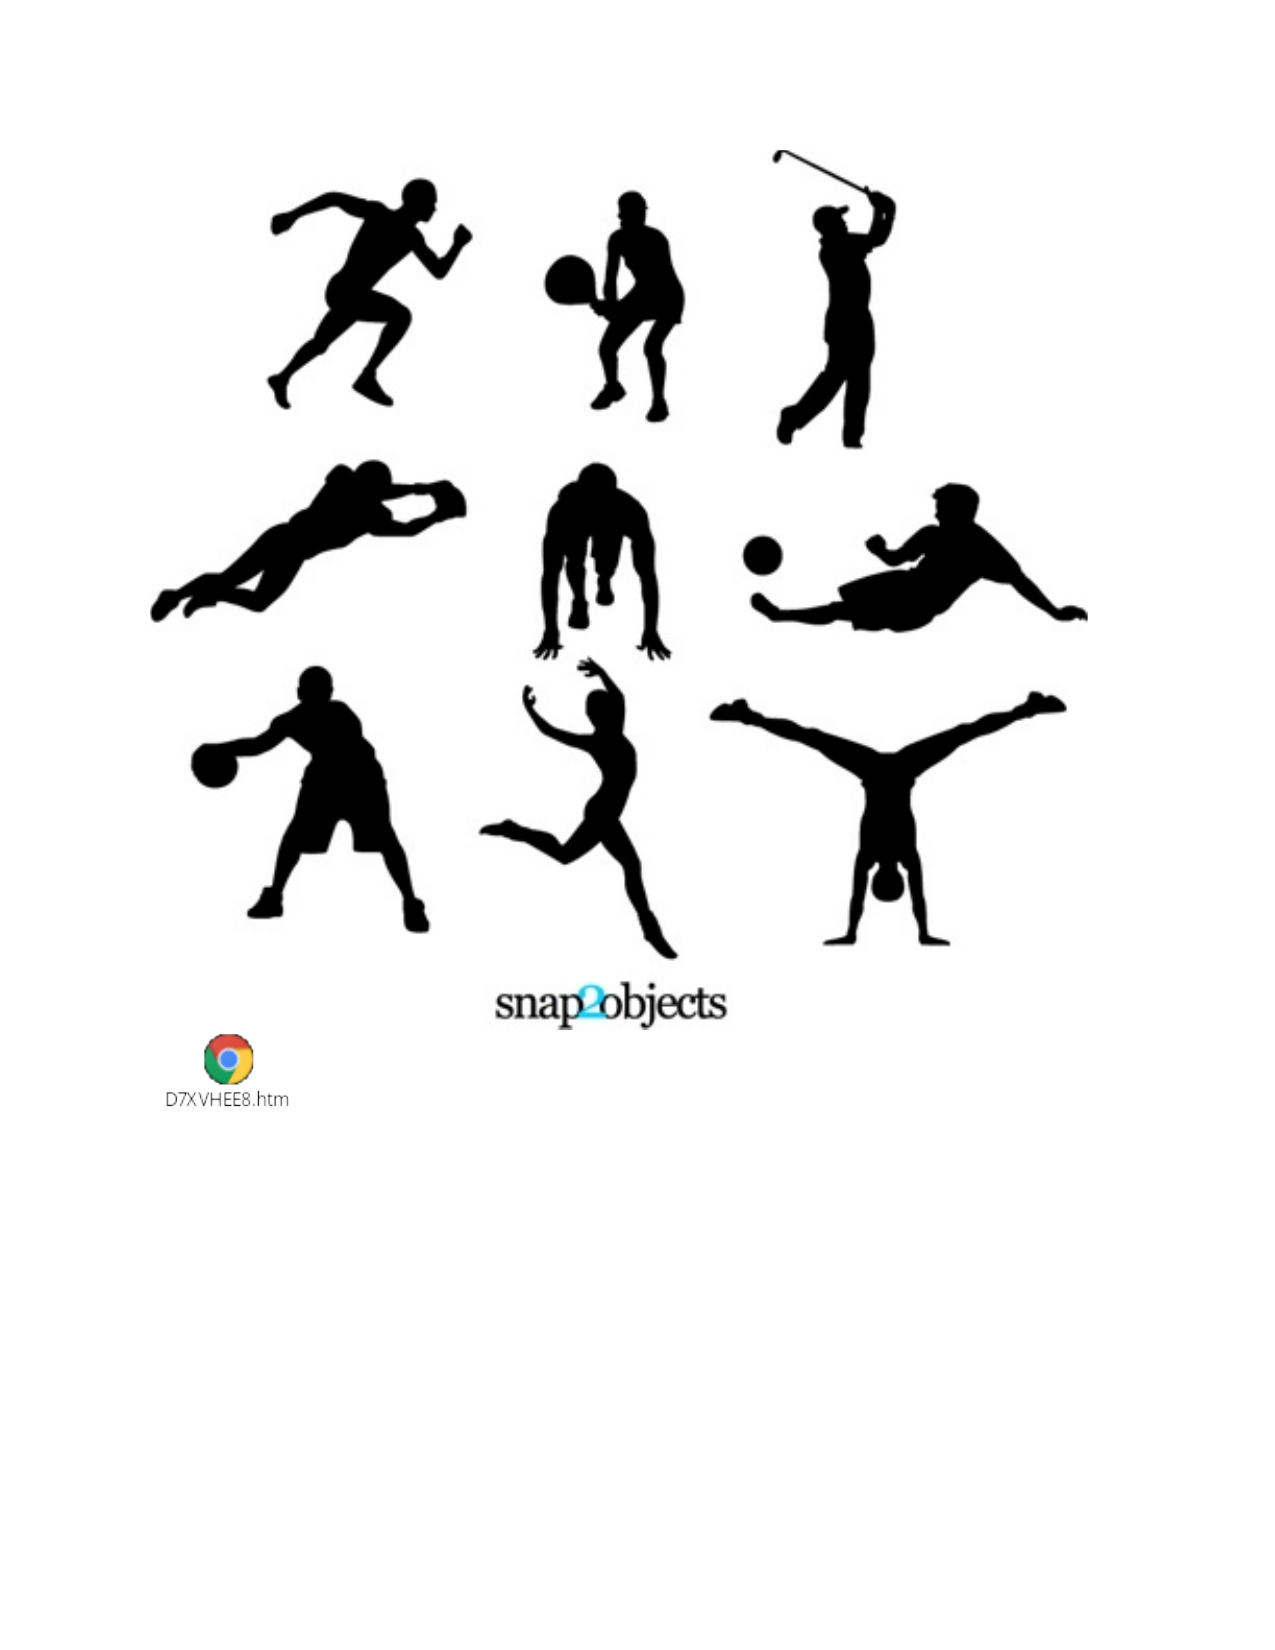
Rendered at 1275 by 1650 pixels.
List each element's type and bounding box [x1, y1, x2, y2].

picture [150, 150, 1088, 1030]
